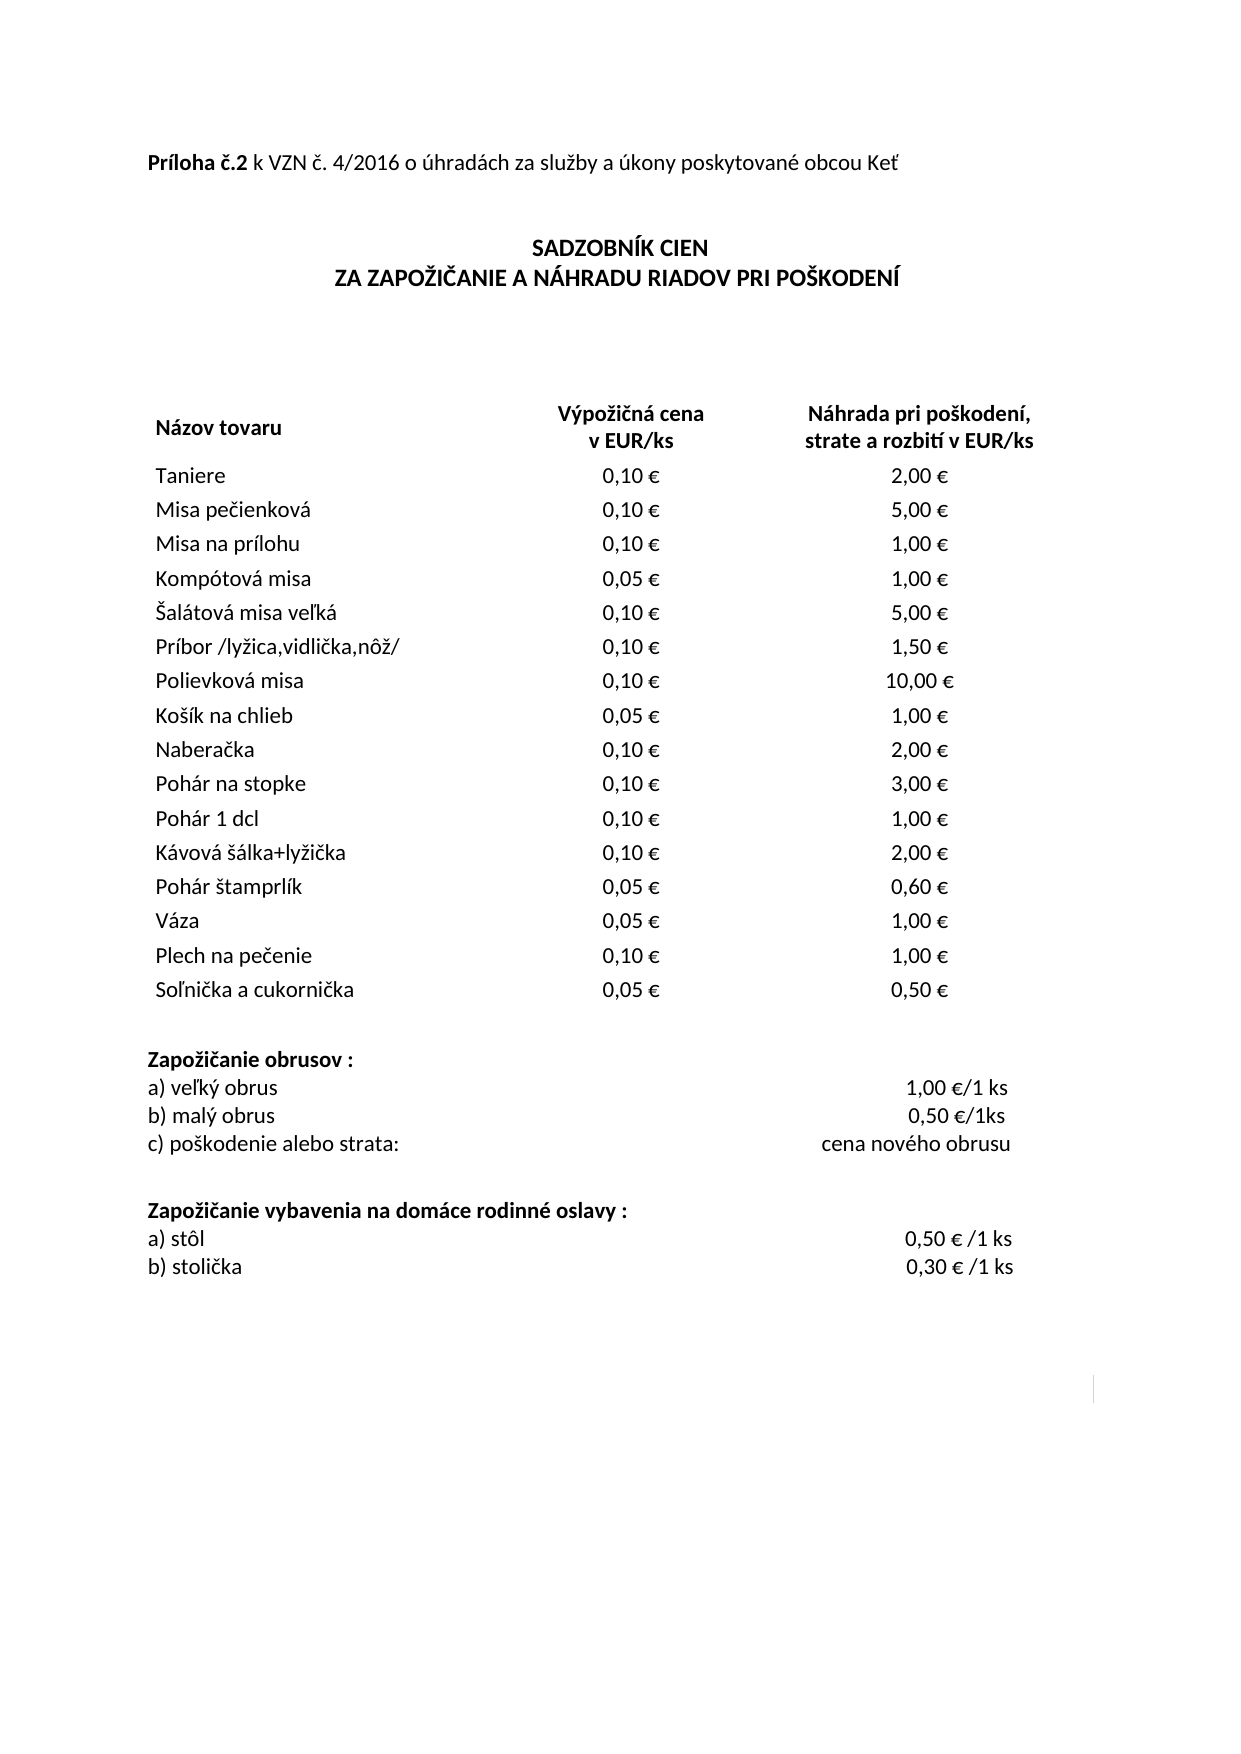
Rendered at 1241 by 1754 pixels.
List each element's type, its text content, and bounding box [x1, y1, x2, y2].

table_header Výpožičná cena v EUR/ks [516, 396, 746, 458]
table_cell Soľnička a cukornička [148, 972, 516, 1006]
table_cell 0,05 € [516, 903, 746, 938]
table_cell 2,00 € [746, 458, 1093, 492]
table_cell Polievková misa [148, 664, 516, 698]
table_cell 0,10 € [516, 629, 746, 663]
text Zapožičanie vybavenia na domáce rodinné oslavy : a) stôl 0,50 € /1 ks b) stolička 0,30 € /1 ks [148, 1196, 1093, 1280]
text Príloha č.2 k VZN č. 4/2016 o úhradách za služby a úkony poskytované obcou Keť [148, 148, 1093, 176]
text a) veľký obrus 1,00 €/1 ks [148, 1073, 1093, 1101]
table_cell Taniere [148, 458, 516, 492]
table_cell 0,05 € [516, 561, 746, 595]
table_cell 2,00 € [746, 835, 1093, 869]
table_cell Misa pečienková [148, 492, 516, 526]
table_cell Naberačka [148, 732, 516, 766]
table_cell 10,00 € [746, 664, 1093, 698]
table_cell 1,00 € [746, 801, 1093, 835]
text Zapožičanie obrusov : [148, 1045, 1093, 1073]
table_cell 0,10 € [516, 732, 746, 766]
table_cell Kávová šálka+lyžička [148, 835, 516, 869]
table_cell 0,10 € [516, 492, 746, 526]
table_cell 1,00 € [746, 903, 1093, 938]
table_header Náhrada pri poškodení, strate a rozbití v EUR/ks [746, 396, 1093, 458]
table_cell 5,00 € [746, 492, 1093, 526]
table_cell 0,60 € [746, 869, 1093, 903]
table_cell 0,05 € [516, 869, 746, 903]
table_cell Váza [148, 903, 516, 938]
table_cell 0,50 € [746, 972, 1093, 1006]
table_cell Príbor /lyžica,vidlička,nôž/ [148, 629, 516, 663]
table_cell 5,00 € [746, 595, 1093, 629]
text b) malý obrus 0,50 €/1ks [148, 1101, 1093, 1129]
table_cell Pohár štamprlík [148, 869, 516, 903]
table_cell 3,00 € [746, 766, 1093, 801]
table_header Názov tovaru [148, 396, 516, 458]
table_cell 0,10 € [516, 938, 746, 972]
table_cell 1,50 € [746, 629, 1093, 663]
text SADZOBNÍK CIEN ZA ZAPOŽIČANIE A NÁHRADU RIADOV PRI POŠKODENÍ [148, 176, 1093, 321]
table_cell 0,05 € [516, 972, 746, 1006]
table_cell Košík na chlieb [148, 698, 516, 732]
table_cell 0,10 € [516, 595, 746, 629]
table_cell 0,10 € [516, 458, 746, 492]
table_cell 1,00 € [746, 938, 1093, 972]
table_cell 0,10 € [516, 526, 746, 561]
table_cell 1,00 € [746, 698, 1093, 732]
table_cell 1,00 € [746, 561, 1093, 595]
table_cell Kompótová misa [148, 561, 516, 595]
table_cell Šalátová misa veľká [148, 595, 516, 629]
table_cell 2,00 € [746, 732, 1093, 766]
table_cell 0,10 € [516, 801, 746, 835]
table_cell 0,10 € [516, 835, 746, 869]
table_cell 0,05 € [516, 698, 746, 732]
table_cell 0,10 € [516, 664, 746, 698]
table_cell 0,10 € [516, 766, 746, 801]
table_cell Pohár 1 dcl [148, 801, 516, 835]
table_cell Plech na pečenie [148, 938, 516, 972]
table_cell Misa na prílohu [148, 526, 516, 561]
table_cell 1,00 € [746, 526, 1093, 561]
text c) poškodenie alebo strata: cena nového obrusu [148, 1129, 1093, 1157]
table_cell Pohár na stopke [148, 766, 516, 801]
